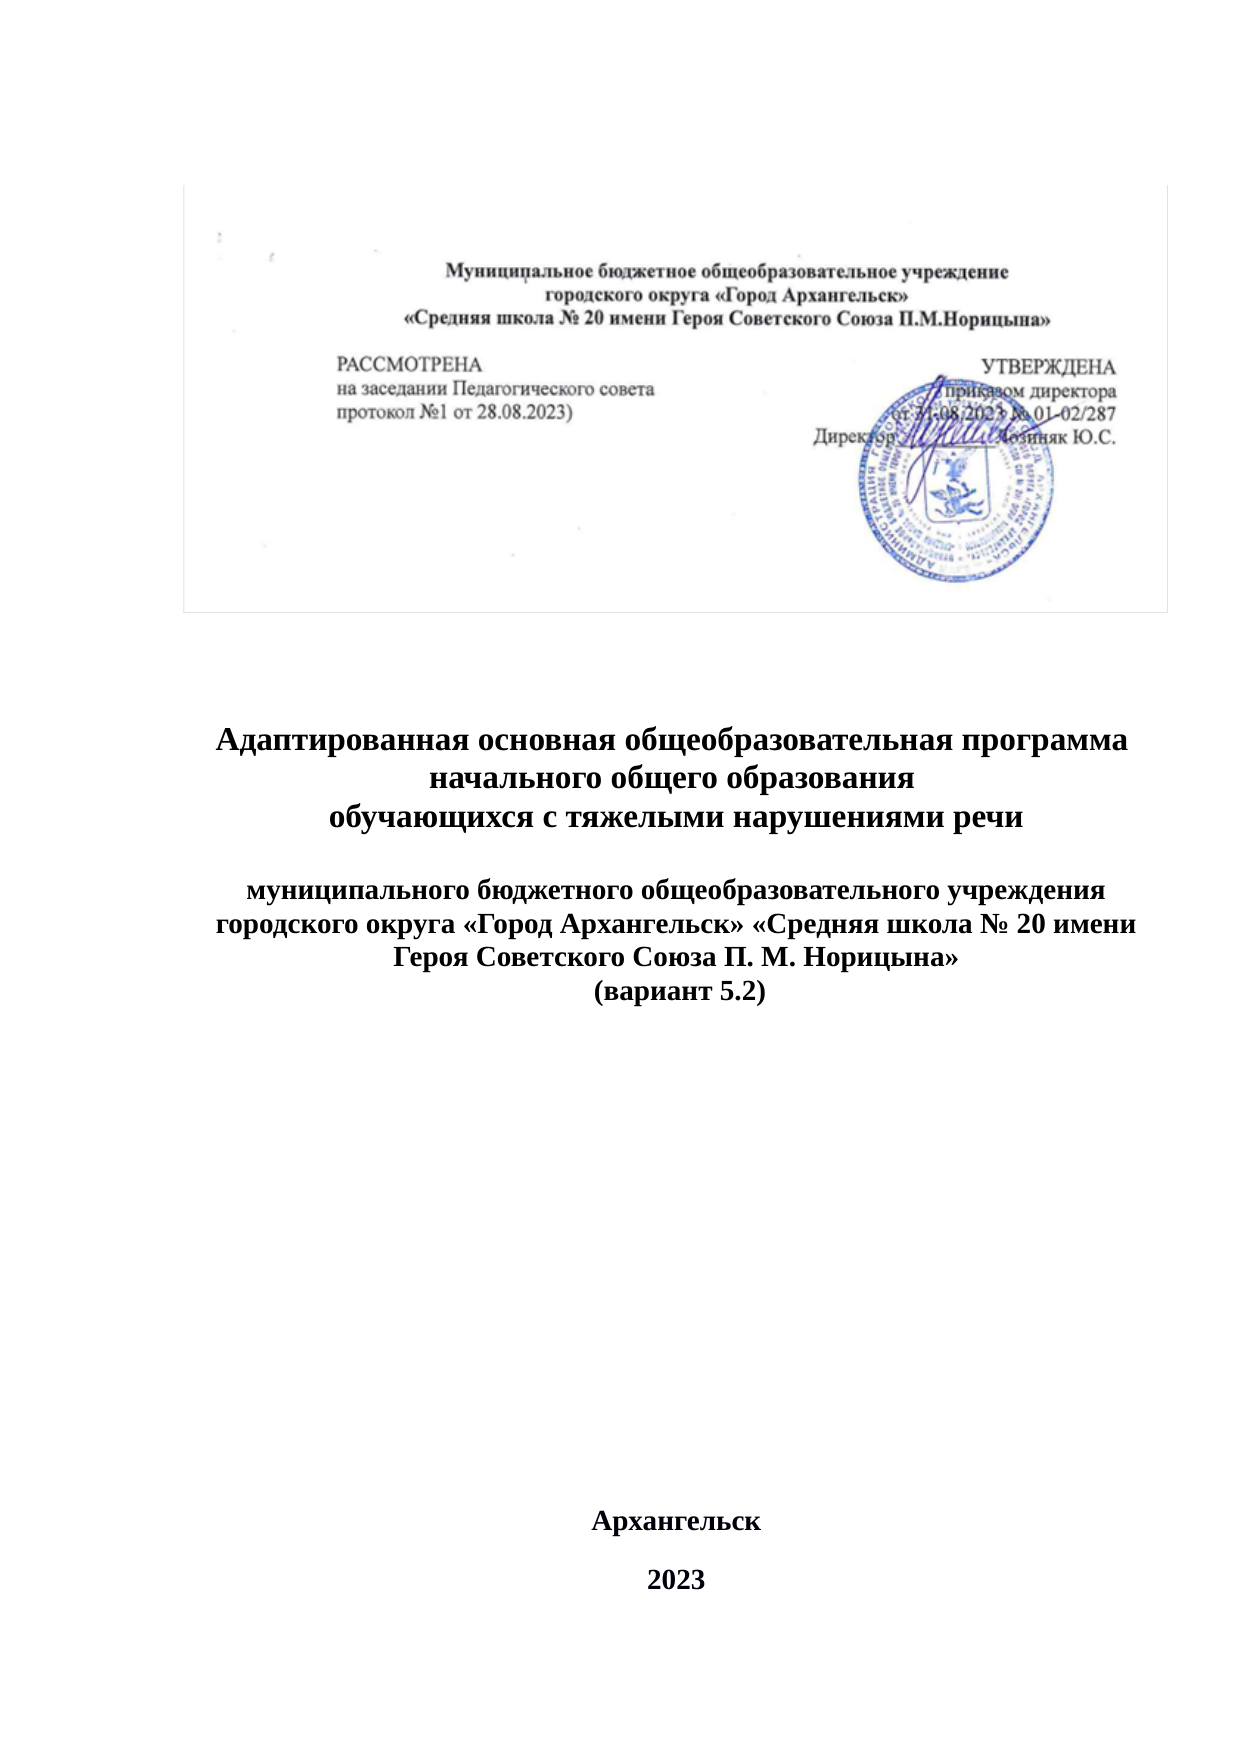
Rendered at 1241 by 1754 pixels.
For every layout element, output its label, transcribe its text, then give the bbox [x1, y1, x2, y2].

text Архангельск [183, 1503, 1169, 1536]
text Адаптированная основная общеобразовательная программа начального общего образования обучающихся с тяжелыми нарушениями речи [183, 719, 1169, 834]
text 2023 [183, 1562, 1169, 1596]
text (вариант 5.2) [183, 973, 1169, 1007]
text муниципального бюджетного общеобразовательного учреждения городского округа «Город Архангельск» «Средняя школа № 20 имени Героя Советского Союза П. М. Норицына» [183, 872, 1169, 973]
picture [183, 185, 1169, 614]
